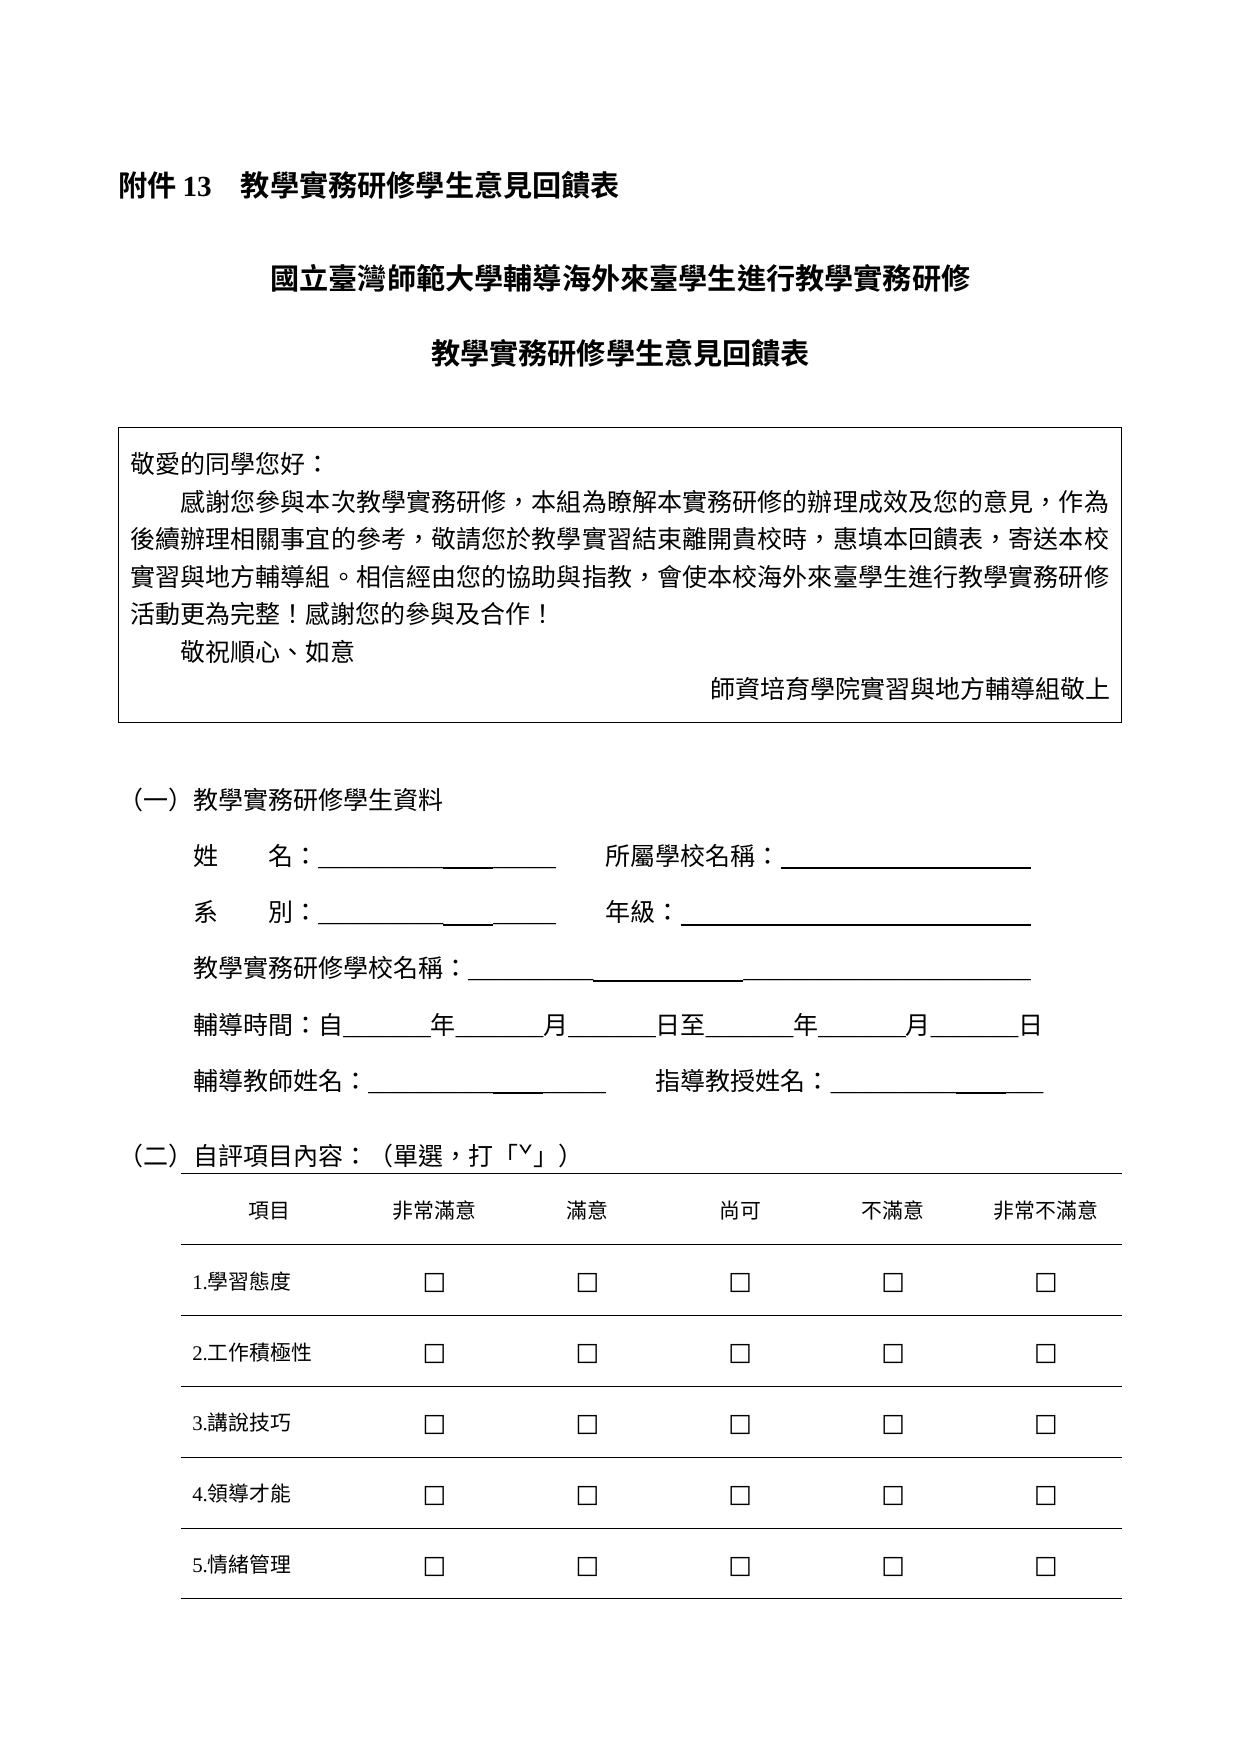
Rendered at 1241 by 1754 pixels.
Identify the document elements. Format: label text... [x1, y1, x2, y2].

table_cell 4.領導才能 [181, 1458, 358, 1527]
table_header 滿意 [511, 1174, 663, 1244]
table_cell □ [358, 1458, 511, 1527]
text 系 別：__________ _____ 年級： [193, 892, 1122, 929]
table_cell □ [816, 1387, 969, 1457]
text 姓 名：__________ _____ 所屬學校名稱： [193, 836, 1122, 873]
table_cell □ [816, 1458, 969, 1527]
table_header 非常滿意 [358, 1174, 511, 1244]
table_cell □ [511, 1245, 663, 1315]
table_header 不滿意 [816, 1174, 969, 1244]
table_cell □ [358, 1245, 511, 1315]
table_cell □ [664, 1529, 816, 1598]
table_cell 3.講說技巧 [181, 1387, 358, 1457]
table_cell □ [358, 1529, 511, 1598]
text 輔導時間：自_______年_______月_______日至_______年_______月_______日 [193, 1004, 1122, 1042]
table_cell □ [358, 1387, 511, 1457]
table_cell □ [664, 1387, 816, 1457]
table_header 尚可 [664, 1174, 816, 1244]
table_cell □ [969, 1387, 1122, 1457]
table_cell 2.工作積極性 [181, 1316, 358, 1386]
table_cell □ [969, 1316, 1122, 1386]
text 教學實務研修學生意見回饋表 [118, 314, 1122, 389]
table_cell □ [664, 1316, 816, 1386]
table_cell □ [969, 1245, 1122, 1315]
table_cell □ [511, 1458, 663, 1527]
table_cell □ [511, 1529, 663, 1598]
table_cell □ [664, 1458, 816, 1527]
table_header 敬愛的同學您好： 感謝您參與本次教學實務研修，本組為瞭解本實務研修的辦理成效及您的意見，作為後續辦理相關事宜的參考，敬請您於教學實習結束離開貴校時，惠填本回饋表，寄送本校實習與地方輔導組。相信經由您的協助與指教，會使本校海外來臺學生進行教學實務研修活動更為完整！感謝您的參與及合作！ 敬祝順心、如意 師資培育學院實習與地方輔導組敬上 [119, 428, 1121, 722]
table_cell □ [511, 1387, 663, 1457]
table_cell □ [969, 1458, 1122, 1527]
table_cell 1.學習態度 [181, 1245, 358, 1315]
text （一）教學實務研修學生資料 [118, 779, 1122, 817]
text （二）自評項目內容：（單選，打「ˇ」） [118, 1136, 1122, 1173]
text 教學實務研修學校名稱：__________ _______________________ [193, 948, 1122, 986]
table_cell 5.情緒管理 [181, 1529, 358, 1598]
table_cell □ [816, 1245, 969, 1315]
subtitle 附件13 教學實務研修學生意見回饋表 [118, 146, 1122, 221]
table_cell □ [816, 1529, 969, 1598]
table_header 非常不滿意 [969, 1174, 1122, 1244]
text 國立臺灣師範大學輔導海外來臺學生進行教學實務研修 [118, 239, 1122, 314]
table_cell □ [969, 1529, 1122, 1598]
table_header 項目 [181, 1174, 358, 1244]
table_cell □ [358, 1316, 511, 1386]
table_cell □ [511, 1316, 663, 1386]
table_cell □ [664, 1245, 816, 1315]
table_cell □ [816, 1316, 969, 1386]
text 輔導教師姓名：__________ _____ 指導教授姓名：__________ ___ [193, 1061, 1122, 1098]
